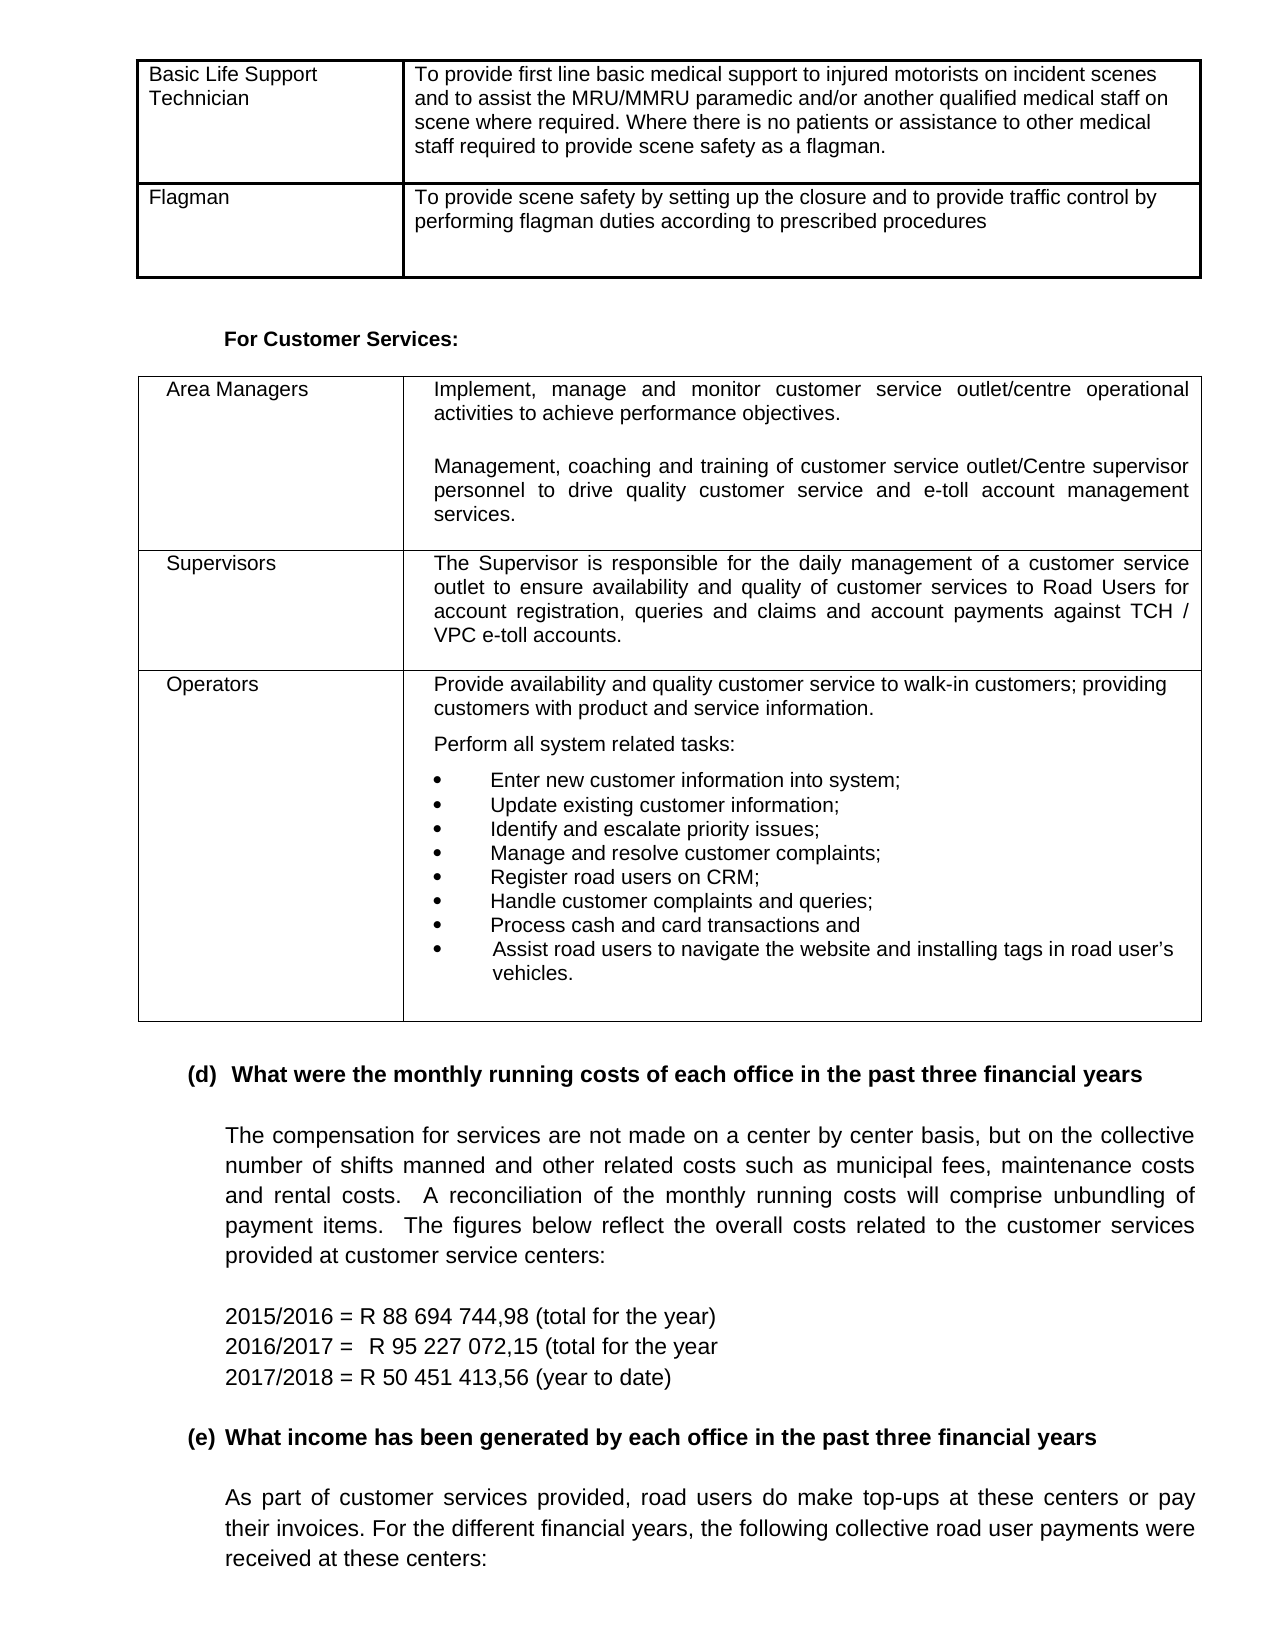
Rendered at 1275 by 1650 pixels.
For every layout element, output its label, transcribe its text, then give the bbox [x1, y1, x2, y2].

table_cell Basic Life Support Technician [139, 62, 402, 182]
table_cell Supervisors [139, 551, 403, 670]
list What were the monthly running costs of each office in the past three financial years [187, 1061, 1196, 1087]
table_header Area Managers [139, 377, 403, 549]
list 2016/2017 = R 95 227 072,15 (total for the year [225, 1333, 1196, 1359]
table_cell Provide availability and quality customer service to walk-in customers; providing customers with product and service information. Perform all system related tasks: Enter new customer information into system; Update existing customer information; Identify and escalate priority issues; Manage and resolve customer complaints; Register road users on CRM; Handle customer complaints and queries; Process cash and card transactions and Assist road users to navigate the website and installing tags in road user’s vehicles. [404, 671, 1201, 1021]
list As part of customer services provided, road users do make top-ups at these centers or pay their invoices. For the different financial years, the following collective road user payments were received at these centers: [225, 1484, 1196, 1571]
table_header Implement, manage and monitor customer service outlet/centre operational activities to achieve performance objectives. Management, coaching and training of customer service outlet/Centre supervisor personnel to drive quality customer service and e-toll account management services. [404, 377, 1201, 549]
list What income has been generated by each office in the past three financial years [187, 1424, 1196, 1450]
table_cell The Supervisor is responsible for the daily management of a customer service outlet to ensure availability and quality of customer services to Road Users for account registration, queries and claims and account payments against TCH / VPC e-toll accounts. [404, 551, 1201, 670]
table_cell To provide first line basic medical support to injured motorists on incident scenes and to assist the MRU/MMRU paramedic and/or another qualified medical staff on scene where required. Where there is no patients or assistance to other medical staff required to provide scene safety as a flagman. [405, 62, 1199, 182]
table_cell To provide scene safety by setting up the closure and to provide traffic control by performing flagman duties according to prescribed procedures [405, 185, 1199, 276]
list 2015/2016 = R 88 694 744,98 (total for the year) [225, 1303, 1196, 1329]
text For Customer Services: [224, 327, 1196, 351]
list The compensation for services are not made on a center by center basis, but on the collective number of shifts manned and other related costs such as municipal fees, maintenance costs and rental costs. A reconciliation of the monthly running costs will comprise unbundling of payment items. The figures below reflect the overall costs related to the customer services provided at customer service centers: [225, 1122, 1196, 1269]
list 2017/2018 = R 50 451 413,56 (year to date) [225, 1363, 1196, 1390]
table_cell Flagman [139, 185, 402, 276]
table_cell Operators [139, 671, 403, 1021]
